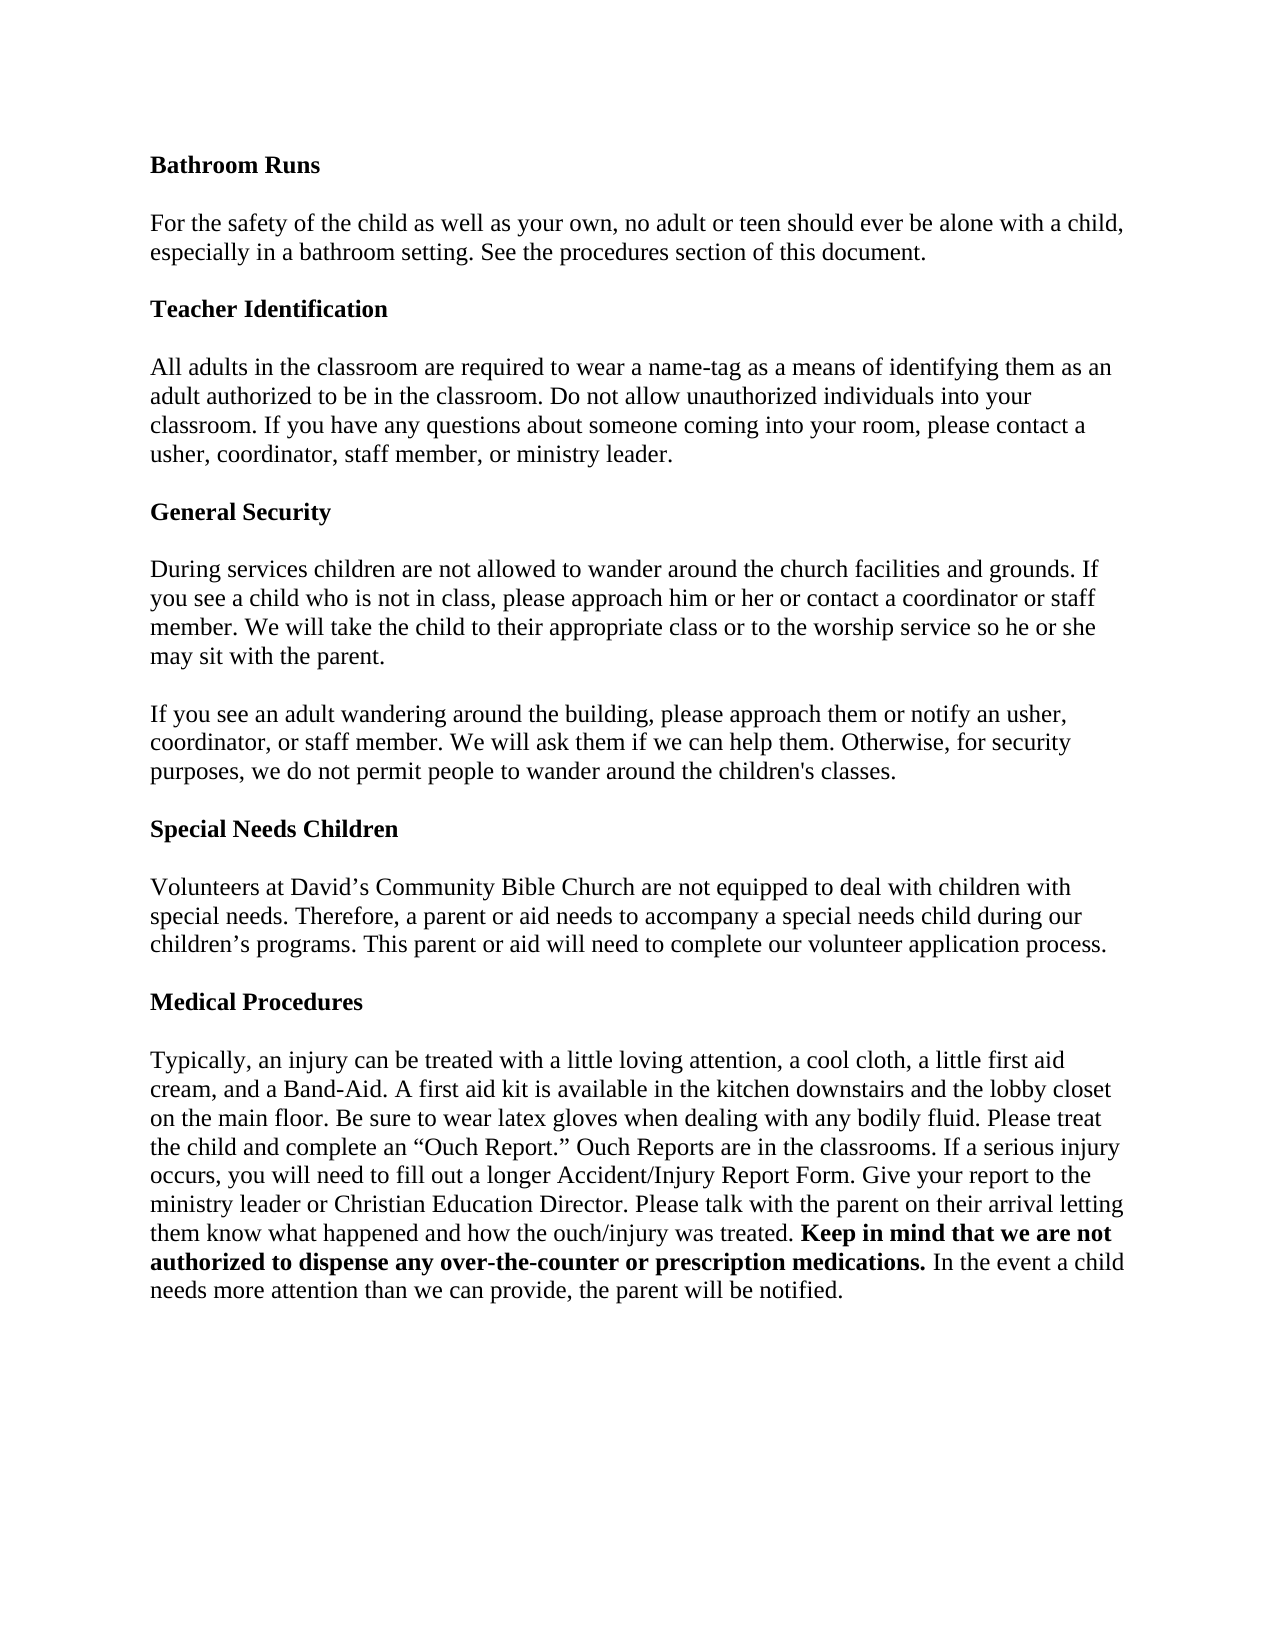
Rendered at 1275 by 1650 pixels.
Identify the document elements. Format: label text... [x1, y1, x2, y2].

text Bathroom Runs [150, 150, 1125, 179]
text Typically, an injury can be treated with a little loving attention, a cool cloth, a little first aid cream, and a Band-Aid. A first aid kit is available in the kitchen downstairs and the lobby closet on the main floor. Be sure to wear latex gloves when dealing with any bodily fluid. Please treat the child and complete an “Ouch Report.” Ouch Reports are in the classrooms. If a serious injury occurs, you will need to fill out a longer Accident/Injury Report Form. Give your report to the ministry leader or Christian Education Director. Please talk with the parent on their arrival letting them know what happened and how the ouch/injury was treated. Keep in mind that we are not authorized to dispense any over-the-counter or prescription medications. In the event a child needs more attention than we can provide, the parent will be notified. [150, 1045, 1125, 1304]
text Volunteers at David’s Community Bible Church are not equipped to deal with children with special needs. Therefore, a parent or aid needs to accompany a special needs child during our children’s programs. This parent or aid will need to complete our volunteer application process. [150, 872, 1125, 958]
text General Security [150, 497, 1125, 525]
text If you see an adult wandering around the building, please approach them or notify an usher, coordinator, or staff member. We will ask them if we can help them. Otherwise, for security purposes, we do not permit people to wander around the children's classes. [150, 699, 1125, 785]
text For the safety of the child as well as your own, no adult or teen should ever be alone with a child, especially in a bathroom setting. See the procedures section of this document. [150, 208, 1125, 265]
text Special Needs Children [150, 814, 1125, 843]
text During services children are not allowed to wander around the church facilities and grounds. If you see a child who is not in class, please approach him or her or contact a coordinator or staff member. We will take the child to their appropriate class or to the worship service so he or she may sit with the parent. [150, 554, 1125, 669]
text Medical Procedures [150, 987, 1125, 1016]
text All adults in the classroom are required to wear a name-tag as a means of identifying them as an adult authorized to be in the classroom. Do not allow unauthorized individuals into your classroom. If you have any questions about someone coming into your room, please contact a usher, coordinator, staff member, or ministry leader. [150, 352, 1125, 467]
text Teacher Identification [150, 294, 1125, 323]
